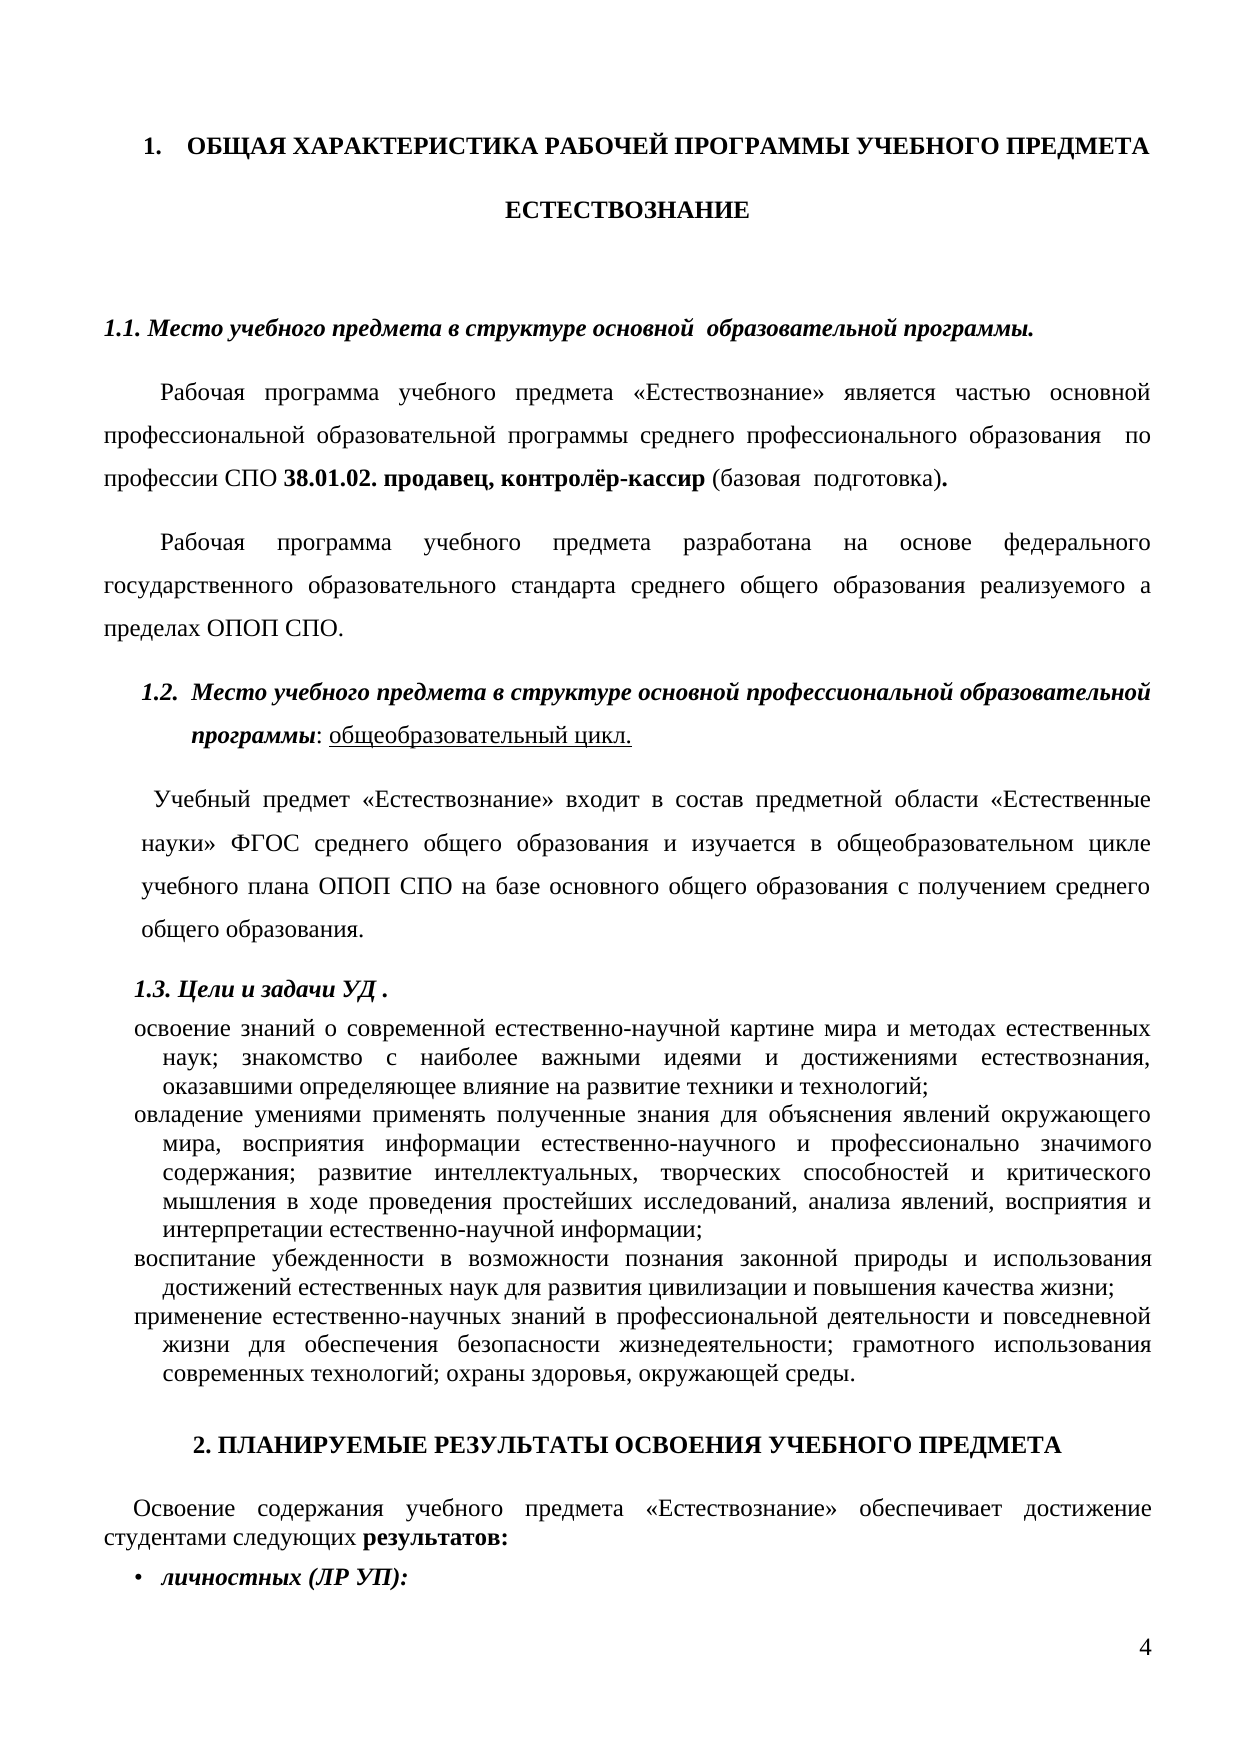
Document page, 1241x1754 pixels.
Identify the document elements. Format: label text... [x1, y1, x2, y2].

text освоение знаний о современной естественно-научной картине мира и методах естественных наук; знакомство с наиболее важными идеями и достижениями естествознания, оказавшими определяющее влияние на развитие техники и технологий; [134, 1013, 1152, 1099]
text 2. ПЛАНИРУЕМЫЕ РЕЗУЛЬТАТЫ ОСВОЕНИЯ УЧЕБНОГО ПРЕДМЕТА [103, 1430, 1152, 1459]
text Рабочая программа учебного предмета разработана на основе федерального государственного образовательного стандарта среднего общего образования реализуемого а пределах ОПОП СПО. [103, 527, 1152, 642]
text воспитание убежденности в возможности познания законной природы и использования достижений естественных наук для развития цивилизации и повышения качества жизни; [134, 1243, 1152, 1301]
text 1.3. Цели и задачи УД . [134, 978, 1152, 1002]
text Рабочая программа учебного предмета «Естествознание» является частью основной профессиональной образовательной программы среднего профессионального образования по профессии СПО 38.01.02. продавец, контролёр-кассир (базовая подготовка). [103, 377, 1152, 492]
text ЕСТЕСТВОЗНАНИЕ [103, 195, 1152, 224]
text применение естественно-научных знаний в профессиональной деятельности и повседневной жизни для обеспечения безопасности жизнедеятельности; грамотного использования современных технологий; охраны здоровья, окружающей среды. [134, 1301, 1152, 1387]
text 1.1. Место учебного предмета в структуре основной образовательной программы. [103, 313, 1152, 342]
list ОБЩАЯ ХАРАКТЕРИСТИКА РАБОЧЕЙ ПРОГРАММЫ УЧЕБНОГО ПРЕДМЕТА [141, 131, 1152, 160]
text овладение умениями применять полученные знания для объяснения явлений окружающего мира, восприятия информации естественно-научного и профессионально значимого содержания; развитие интеллектуальных, творческих способностей и критического мышления в ходе проведения простейших исследований, анализа явлений, восприятия и интерпретации естественно-научной информации; [134, 1099, 1152, 1243]
list Место учебного предмета в структуре основной профессиональной образовательной программы: общеобразовательный цикл. [141, 677, 1152, 749]
text Учебный предмет «Естествознание» входит в состав предметной области «Естественные науки» ФГОС среднего общего образования и изучается в общеобразовательном цикле учебного плана ОПОП СПО на базе основного общего образования с получением среднего общего образования. [141, 784, 1152, 943]
text • личностных (ЛР УП): [134, 1562, 1152, 1591]
text Освоение содержания учебного предмета «Естествознание» обеспечивает достижение студентами следующих результатов: [103, 1493, 1152, 1551]
